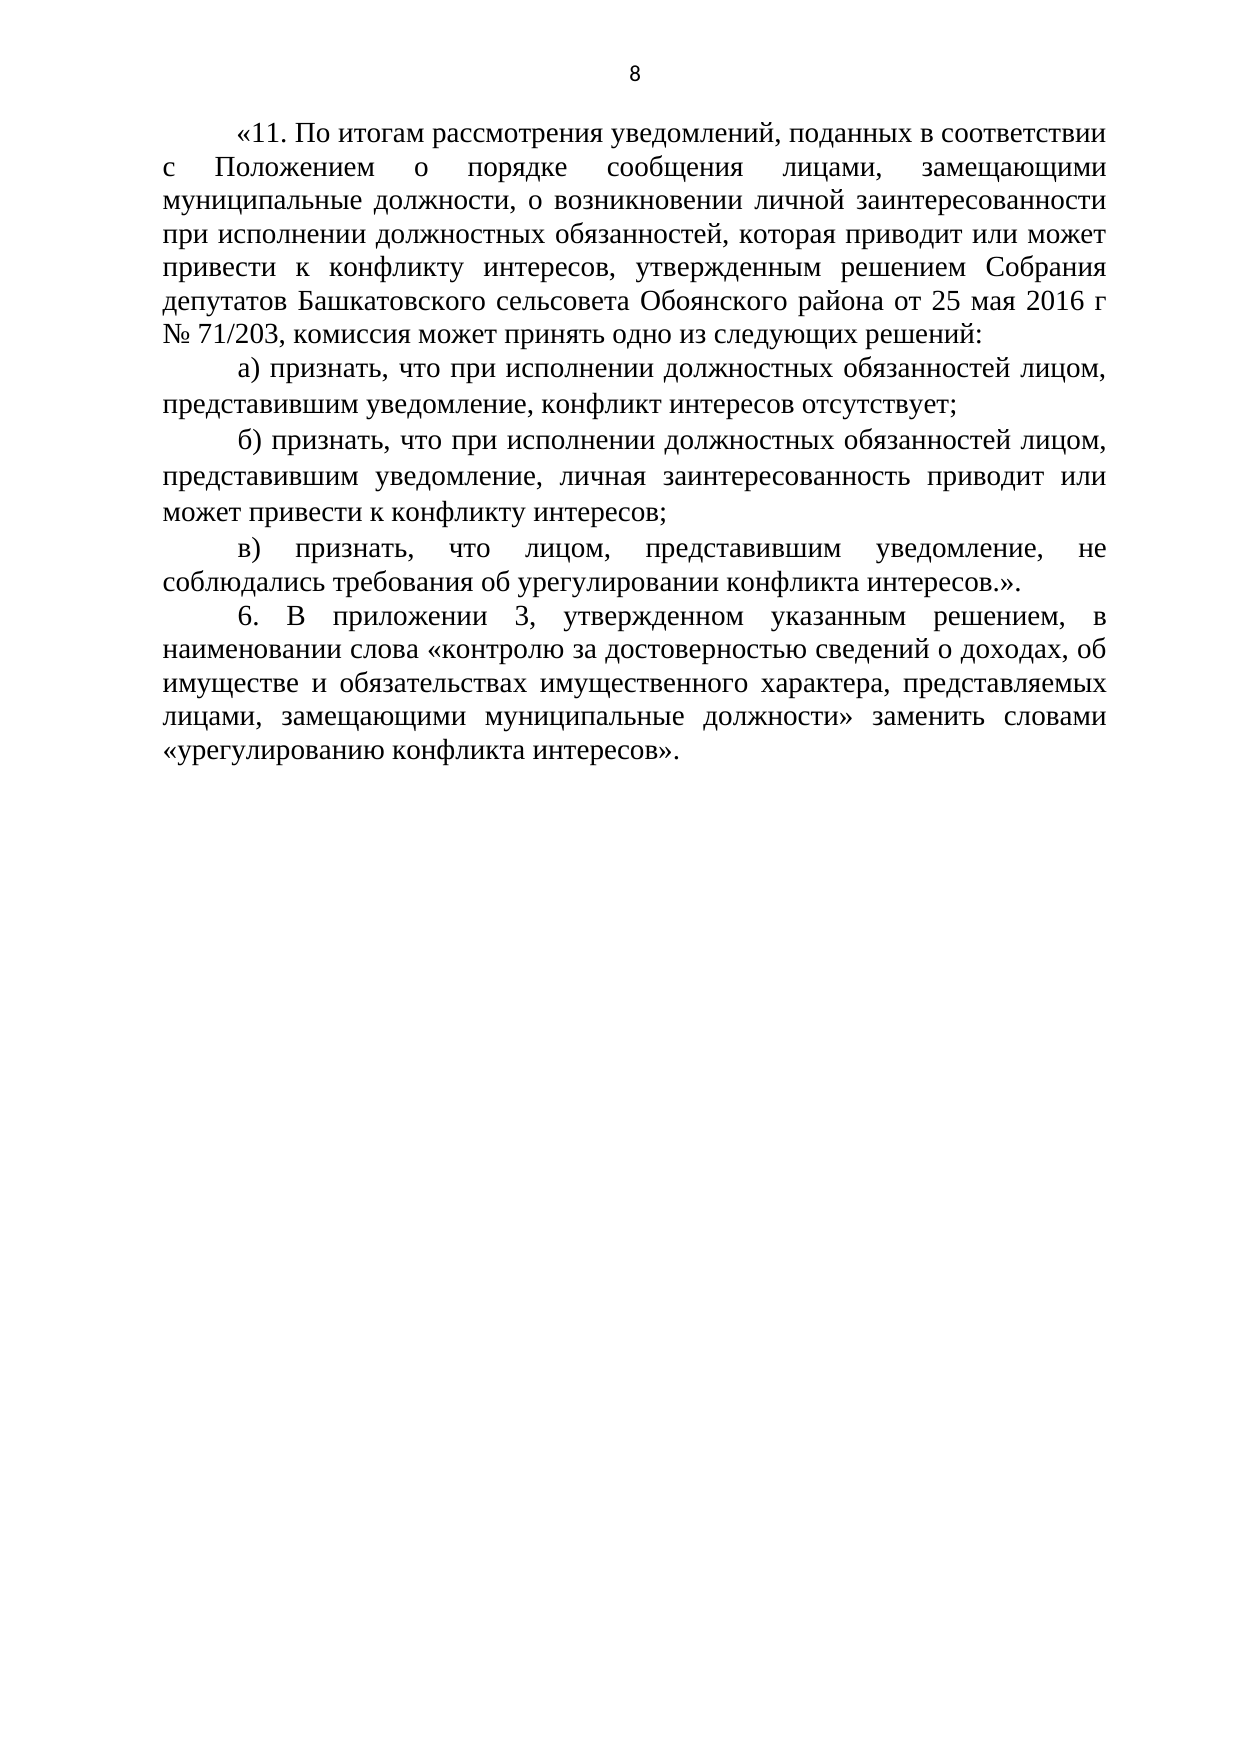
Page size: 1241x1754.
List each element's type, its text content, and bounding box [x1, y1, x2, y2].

text б) признать, что при исполнении должностных обязанностей лицом, представившим уведомление, личная заинтересованность приводит или может привести к конфликту интересов; [162, 422, 1107, 528]
text 6. В приложении 3, утвержденном указанным решением, в наименовании слова «контролю за достоверностью сведений о доходах, об имуществе и обязательствах имущественного характера, представляемых лицами, замещающими муниципальные должности» заменить словами «урегулированию конфликта интересов». [162, 598, 1107, 765]
text а) признать, что при исполнении должностных обязанностей лицом, представившим уведомление, конфликт интересов отсутствует; [162, 350, 1107, 419]
text в) признать, что лицом, представившим уведомление, не соблюдались требования об урегулировании конфликта интересов.». [162, 531, 1107, 598]
text «11. По итогам рассмотрения уведомлений, поданных в соответствии с Положением о порядке сообщения лицами, замещающими муниципальные должности, о возникновении личной заинтересованности при исполнении должностных обязанностей, которая приводит или может привести к конфликту интересов, утвержденным решением Собрания депутатов Башкатовского сельсовета Обоянского района от 25 мая 2016 г № 71/203, комиссия может принять одно из следующих решений: [162, 115, 1107, 350]
